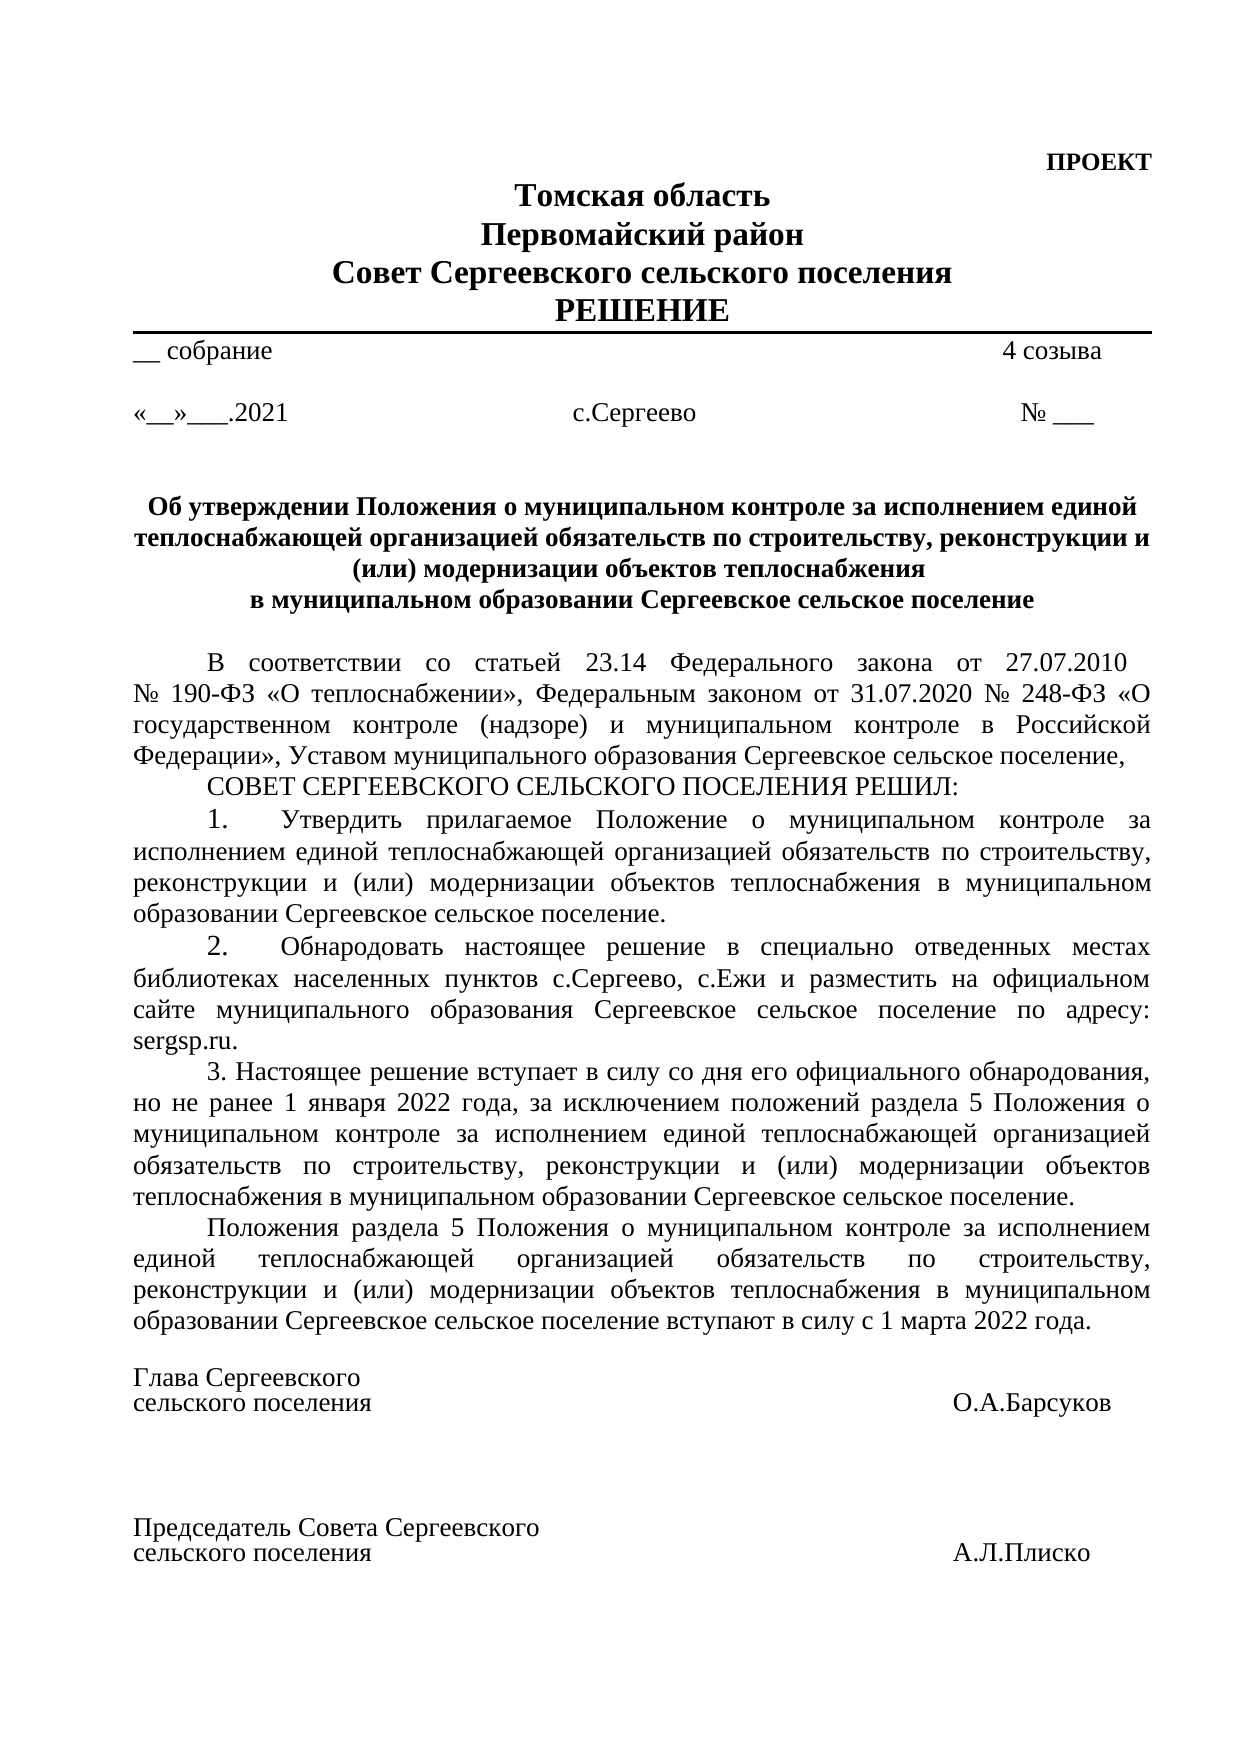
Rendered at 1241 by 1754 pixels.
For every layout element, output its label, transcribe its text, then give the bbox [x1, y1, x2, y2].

text В соответствии со статьей 23.14 Федерального закона от 27.07.2010 № 190-ФЗ «О теплоснабжении», Федеральным законом от 31.07.2020 № 248-ФЗ «О государственном контроле (надзоре) и муниципальном контроле в Российской Федерации», Уставом муниципального образования Сергеевское сельское поселение, [133, 646, 1152, 770]
text Томская область [133, 176, 1152, 214]
text ПРОЕКТ [133, 147, 1152, 176]
text Первомайский район [133, 214, 1152, 252]
text __ собрание 4 созыва [133, 334, 1152, 365]
text сельского поселения О.А.Барсуков [133, 1392, 1152, 1417]
text 3. Настоящее решение вступает в силу со дня его официального обнародования, но не ранее 1 января 2022 года, за исключением положений раздела 5 Положения о муниципальном контроле за исполнением единой теплоснабжающей организацией обязательств по строительству, реконструкции и (или) модернизации объектов теплоснабжения в муниципальном образовании Сергеевское сельское поселение. [133, 1055, 1152, 1211]
text Положения раздела 5 Положения о муниципальном контроле за исполнением единой теплоснабжающей организацией обязательств по строительству, реконструкции и (или) модернизации объектов теплоснабжения в муниципальном образовании Сергеевское сельское поселение вступают в силу с 1 марта 2022 года. [133, 1211, 1152, 1336]
text СОВЕТ СЕРГЕЕВСКОГО СЕЛЬСКОГО ПОСЕЛЕНИЯ РЕШИЛ: [133, 770, 1152, 801]
text «__»___.2021 с.Сергеево № ___ [133, 396, 1152, 428]
text сельского поселения А.Л.Плиско [133, 1542, 1152, 1567]
text Совет Сергеевского сельского поселения [133, 252, 1152, 291]
list Утвердить прилагаемое Положение о муниципальном контроле за исполнением единой теплоснабжающей организацией обязательств по строительству, реконструкции и (или) модернизации объектов теплоснабжения в муниципальном образовании Сергеевское сельское поселение. [133, 801, 1152, 928]
text Председатель Совета Сергеевского [133, 1517, 1152, 1542]
list Обнародовать настоящее решение в специально отведенных местах библиотеках населенных пунктов с.Сергеево, с.Ежи и разместить на официальном сайте муниципального образования Сергеевское сельское поселение по адресу: sergsp.ru. [133, 928, 1152, 1055]
text Об утверждении Положения о муниципальном контроле за исполнением единой теплоснабжающей организацией обязательств по строительству, реконструкции и (или) модернизации объектов теплоснабжения в муниципальном образовании Сергеевское сельское поселение [133, 490, 1152, 614]
text РЕШЕНИЕ [133, 291, 1152, 331]
text Глава Сергеевского [133, 1367, 1152, 1392]
